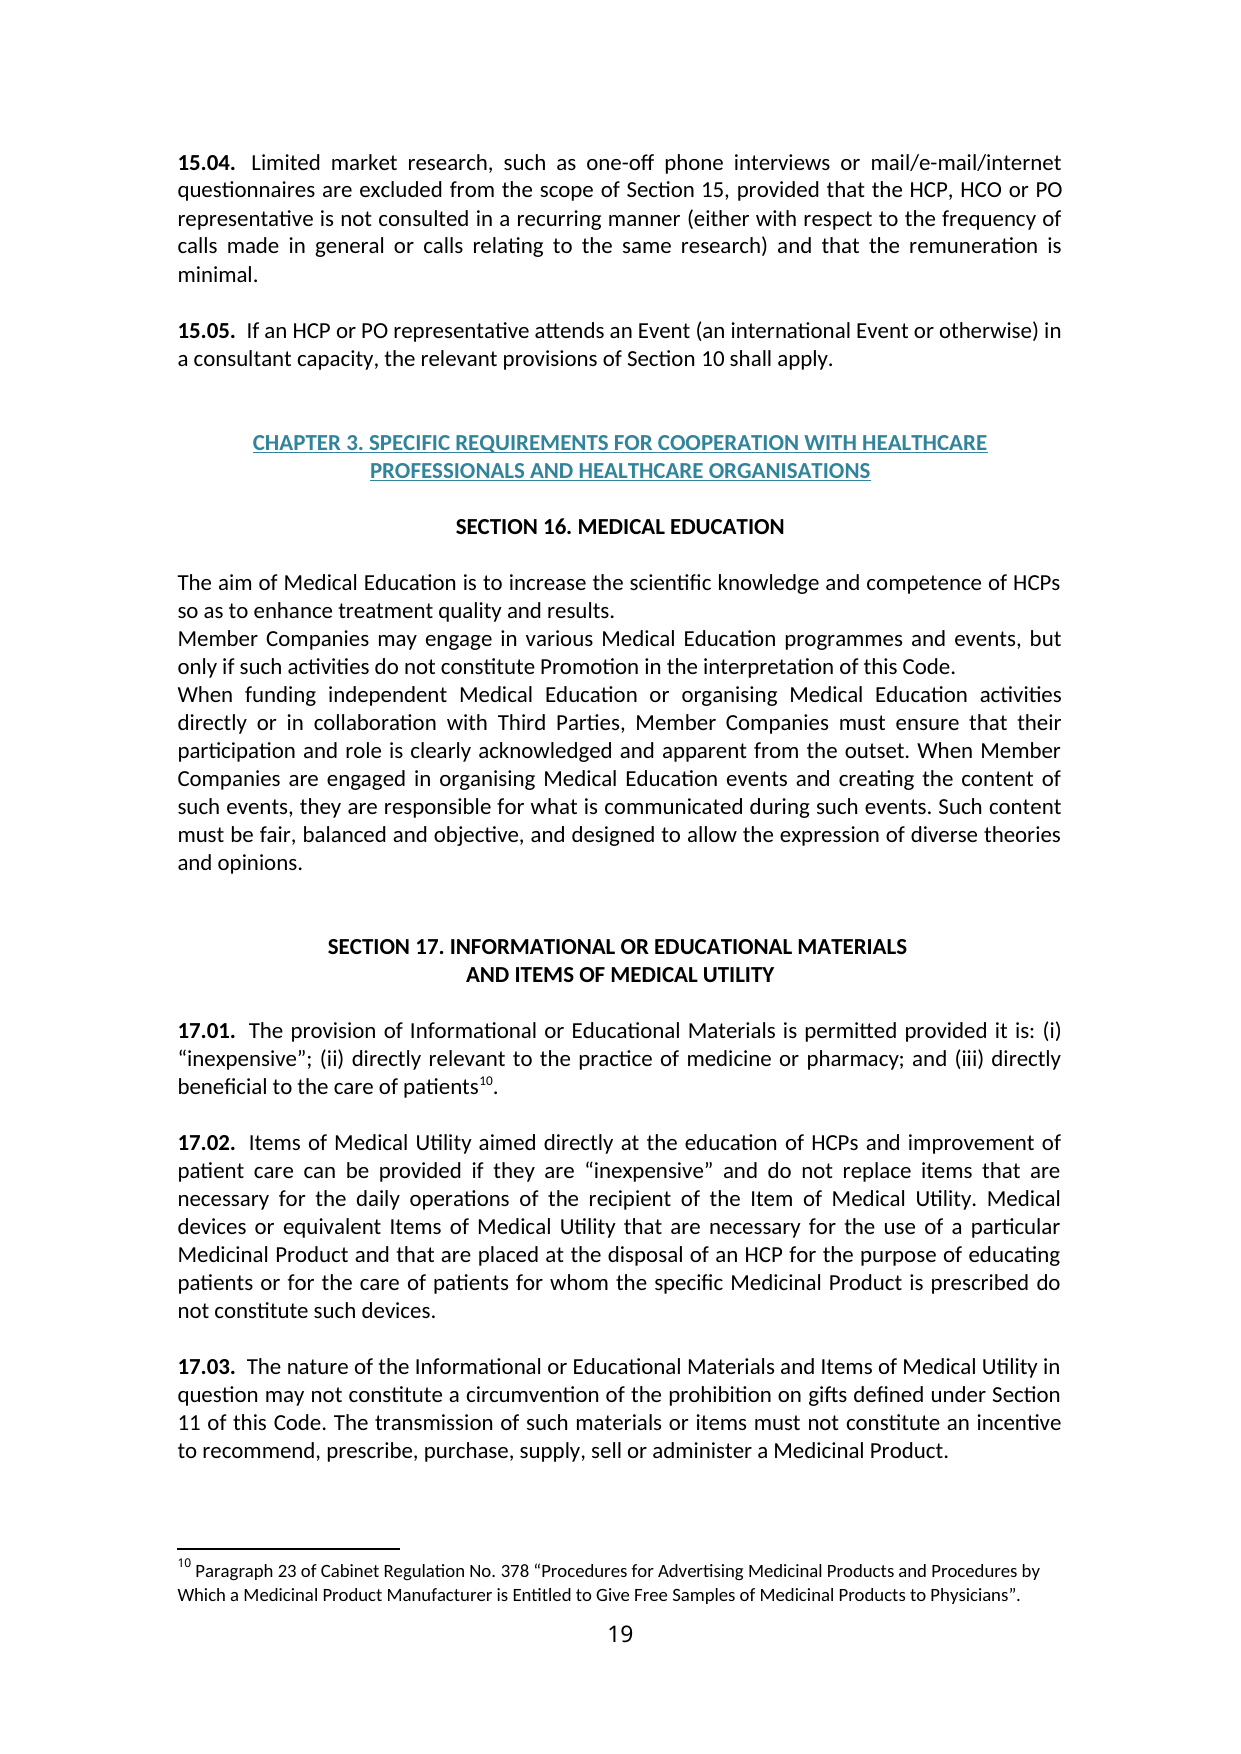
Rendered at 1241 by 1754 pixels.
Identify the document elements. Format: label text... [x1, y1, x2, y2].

text When funding independent Medical Education or organising Medical Education activities directly or in collaboration with Third Parties, Member Companies must ensure that their participation and role is clearly acknowledged and apparent from the outset. When Member Companies are engaged in organising Medical Education events and creating the content of such events, they are responsible for what is communicated during such events. Such content must be fair, balanced and objective, and designed to allow the expression of diverse theories and opinions. [177, 680, 1063, 876]
text CHAPTER 3. SPECIFIC REQUIREMENTS FOR COOPERATION WITH HEALTHCARE PROFESSIONALS AND HEALTHCARE ORGANISATIONS [177, 428, 1063, 484]
text 15.05. If an HCP or PO representative attends an Event (an international Event or otherwise) in a consultant capacity, the relevant provisions of Section 10 shall apply. [177, 316, 1063, 372]
text Member Companies may engage in various Medical Education programmes and events, but only if such activities do not constitute Promotion in the interpretation of this Code. [177, 624, 1063, 680]
text 17.02. Items of Medical Utility aimed directly at the education of HCPs and improvement of patient care can be provided if they are “inexpensive” and do not replace items that are necessary for the daily operations of the recipient of the Item of Medical Utility. Medical devices or equivalent Items of Medical Utility that are necessary for the use of a particular Medicinal Product and that are placed at the disposal of an HCP for the purpose of educating patients or for the care of patients for whom the specific Medicinal Product is prescribed do not constitute such devices. [177, 1128, 1063, 1324]
text 15.04. Limited market research, such as one-off phone interviews or mail/e-mail/internet questionnaires are excluded from the scope of Section 15, provided that the HCP, HCO or PO representative is not consulted in a recurring manner (either with respect to the frequency of calls made in general or calls relating to the same research) and that the remuneration is minimal. [177, 148, 1063, 288]
text 17.03. The nature of the Informational or Educational Materials and Items of Medical Utility in question may not constitute a circumvention of the prohibition on gifts defined under Section 11 of this Code. The transmission of such materials or items must not constitute an incentive to recommend, prescribe, purchase, supply, sell or administer a Medicinal Product. [177, 1352, 1063, 1464]
text SECTION 16. MEDICAL EDUCATION [177, 512, 1063, 540]
text SECTION 17. INFORMATIONAL OR EDUCATIONAL MATERIALS AND ITEMS OF MEDICAL UTILITY [177, 932, 1063, 988]
text 17.01. The provision of Informational or Educational Materials is permitted provided it is: (i) “inexpensive”; (ii) directly relevant to the practice of medicine or pharmacy; and (iii) directly beneficial to the care of patients. [177, 1016, 1063, 1100]
text The aim of Medical Education is to increase the scientific knowledge and competence of HCPs so as to enhance treatment quality and results. [177, 568, 1063, 624]
